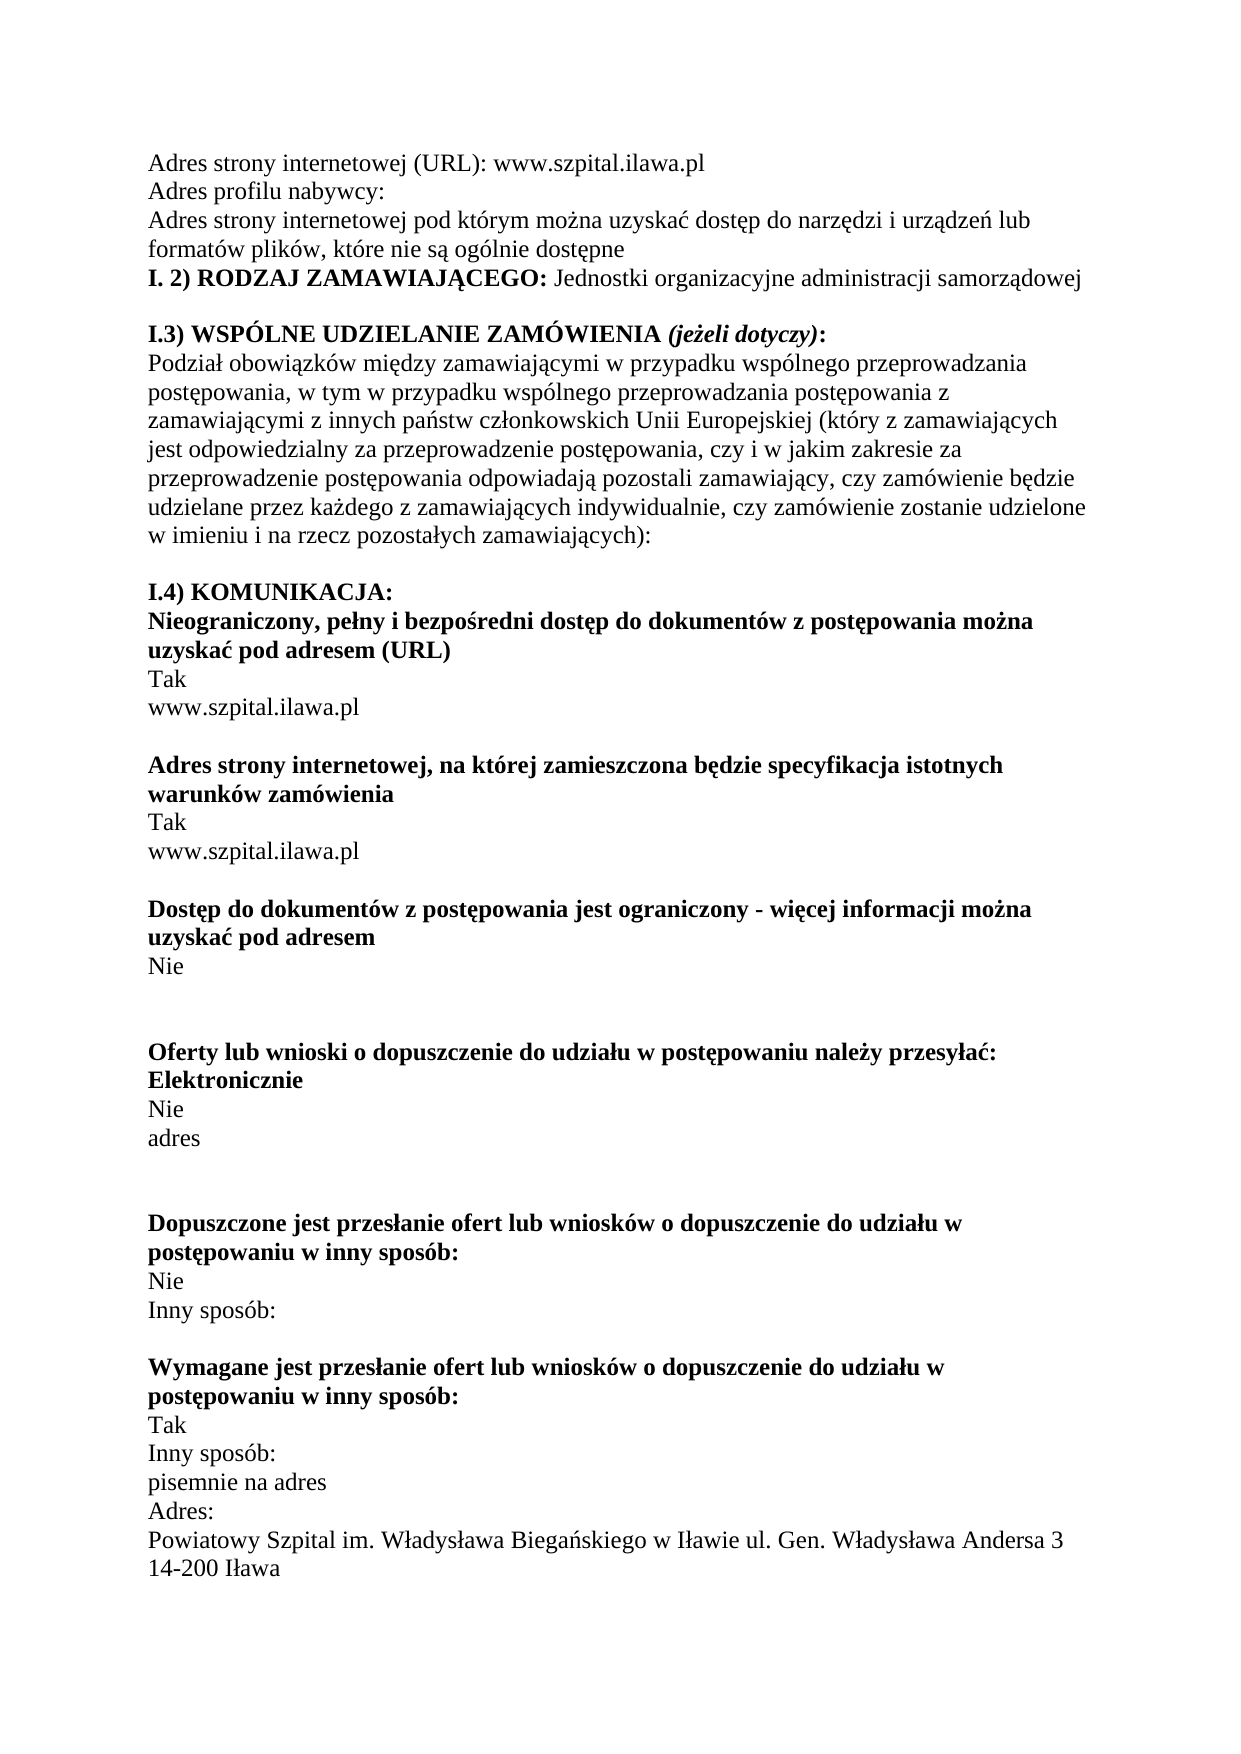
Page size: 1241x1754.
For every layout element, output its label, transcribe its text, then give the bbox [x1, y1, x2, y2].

text Nie adres [148, 1094, 1093, 1180]
text Tak www.szpital.ilawa.pl [148, 664, 1093, 721]
text I.4) KOMUNIKACJA: Nieograniczony, pełny i bezpośredni dostęp do dokumentów z postępowania można uzyskać pod adresem (URL) [148, 577, 1093, 664]
text Oferty lub wnioski o dopuszczenie do udziału w postępowaniu należy przesyłać: Elektronicznie [148, 1008, 1093, 1094]
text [148, 148, 1093, 263]
text Nie [148, 951, 1093, 1008]
text I. 2) RODZAJ ZAMAWIAJĄCEGO: Jednostki organizacyjne administracji samorządowej [148, 263, 1093, 319]
text I.3) WSPÓLNE UDZIELANIE ZAMÓWIENIA (jeżeli dotyczy): [148, 319, 1093, 348]
text Dostęp do dokumentów z postępowania jest ograniczony - więcej informacji można uzyskać pod adresem [148, 865, 1093, 951]
text Adres strony internetowej, na której zamieszczona będzie specyfikacja istotnych warunków zamówienia [148, 721, 1093, 807]
text Podział obowiązków między zamawiającymi w przypadku wspólnego przeprowadzania postępowania, w tym w przypadku wspólnego przeprowadzania postępowania z zamawiającymi z innych państw członkowskich Unii Europejskiej (który z zamawiających jest odpowiedzialny za przeprowadzenie postępowania, czy i w jakim zakresie za przeprowadzenie postępowania odpowiadają pozostali zamawiający, czy zamówienie będzie udzielane przez każdego z zamawiających indywidualnie, czy zamówienie zostanie udzielone w imieniu i na rzecz pozostałych zamawiających): [148, 348, 1093, 577]
text Tak www.szpital.ilawa.pl [148, 807, 1093, 865]
text Dopuszczone jest przesłanie ofert lub wniosków o dopuszczenie do udziału w postępowaniu w inny sposób: Nie Inny sposób: Wymagane jest przesłanie ofert lub wniosków o dopuszczenie do udziału w postępowaniu w inny sposób: Tak Inny sposób: pisemnie na adres Adres: Powiatowy Szpital im. Władysława Biegańskiego w Iławie ul. Gen. Władysława Andersa 3 14-200 Iława [148, 1208, 1093, 1582]
